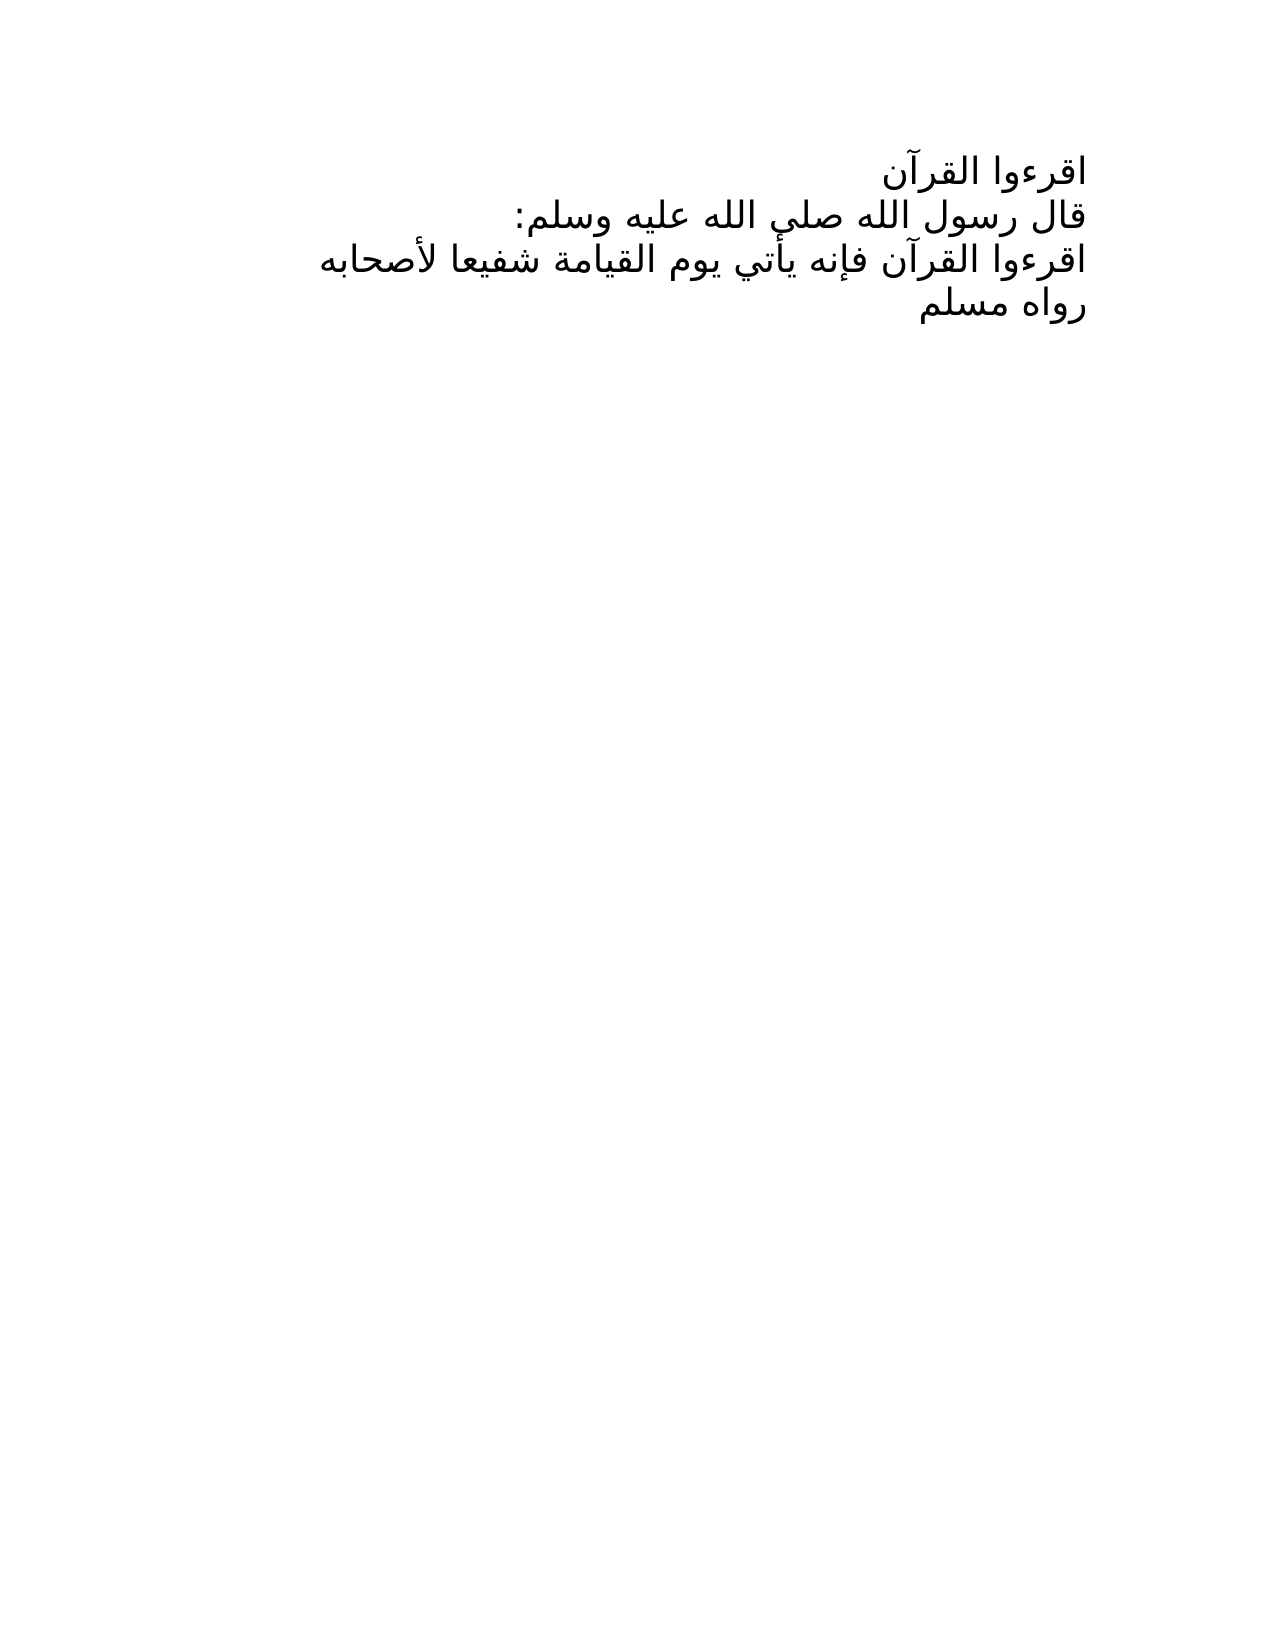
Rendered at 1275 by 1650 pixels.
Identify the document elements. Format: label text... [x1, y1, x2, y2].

text قال رسول الله صلى الله عليه وسلم: [187, 194, 1087, 237]
text اقرءوا القرآن [187, 150, 1087, 194]
text رواه مسلم [187, 281, 1087, 324]
text اقرءوا القرآن فإنه يأتي يوم القيامة شفيعا لأصحابه [187, 237, 1087, 281]
